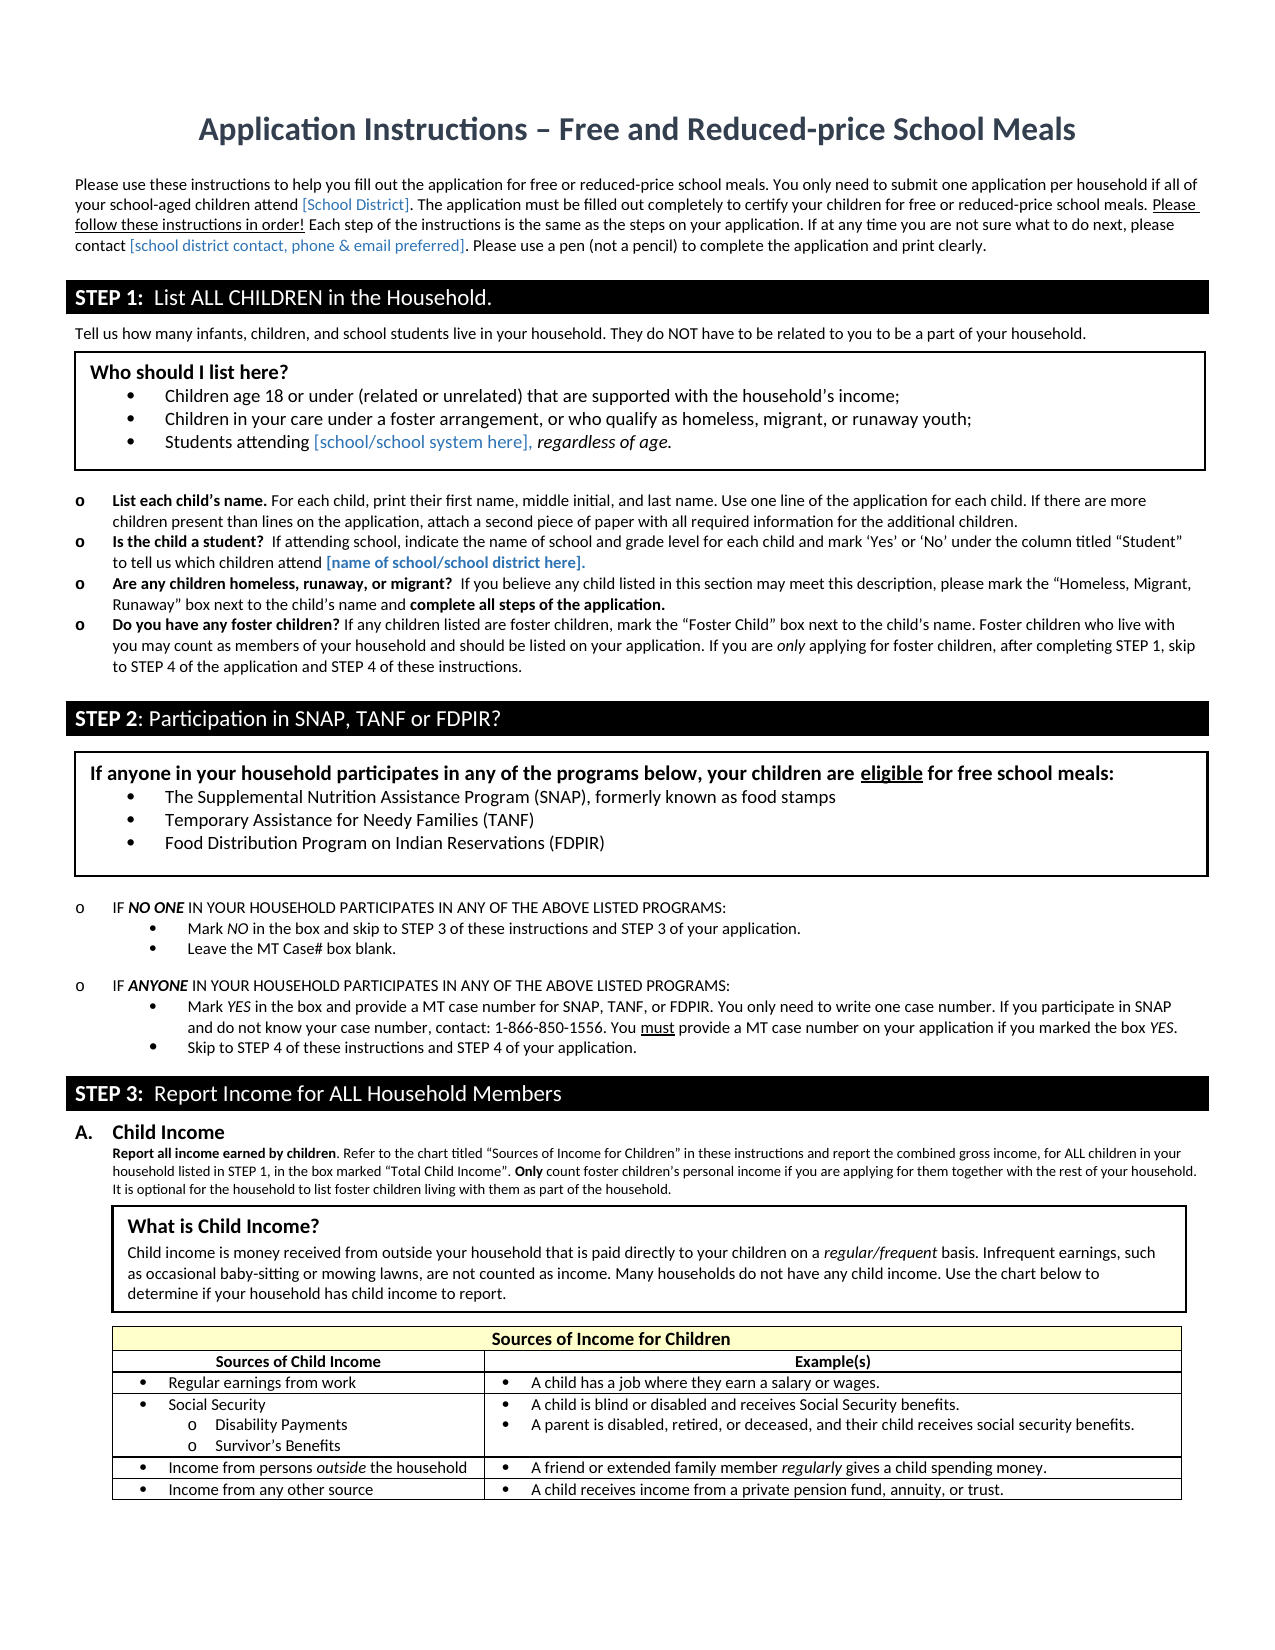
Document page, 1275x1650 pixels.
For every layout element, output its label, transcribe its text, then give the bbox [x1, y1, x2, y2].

text STEP 2: Participation in SNAP, TANF or FDPIR? [67, 703, 1208, 734]
table_cell Social Security Disability Payments Survivor’s Benefits [113, 1394, 484, 1456]
list Mark YES in the box and provide a MT case number for SNAP, TANF, or FDPIR. You only need to write one case number. If you participate in SNAP and do not know your case number, contact: 1-866-850-1556. You must provide a MT case number on your application if you marked the box YES. [150, 997, 1200, 1037]
list Is the child a student? If attending school, indicate the name of school and grade level for each child and mark ‘Yes’ or ‘No’ under the column titled “Student” to tell us which children attend [name of school/school district here]. [75, 532, 1200, 573]
table_cell Sources of Child Income [113, 1351, 484, 1371]
table_cell A child is blind or disabled and receives Social Security benefits. A parent is disabled, retired, or deceased, and their child receives social security benefits. [485, 1394, 1181, 1456]
table_cell A friend or extended family member regularly gives a child spending money. [485, 1458, 1181, 1478]
list IF ANYONE IN YOUR HOUSEHOLD PARTICIPATES IN ANY OF THE ABOVE LISTED PROGRAMS: [75, 975, 1200, 997]
table_cell Income from persons outside the household [113, 1458, 484, 1478]
text Tell us how many infants, children, and school students live in your household. They do NOT have to be related to you to be a part of your household. [75, 323, 1200, 343]
list IF NO ONE IN YOUR HOUSEHOLD PARTICIPATES IN ANY OF THE ABOVE LISTED PROGRAMS: [75, 897, 1200, 918]
table_header Sources of Income for Children [113, 1327, 1181, 1350]
list Do you have any foster children? If any children listed are foster children, mark the “Foster Child” box next to the child’s name. Foster children who live with you may count as members of your household and should be listed on your application. If you are only applying for foster children, after completing STEP 1, skip to STEP 4 of the application and STEP 4 of these instructions. [75, 614, 1200, 676]
list Are any children homeless, runaway, or migrant? If you believe any child listed in this section may meet this description, please mark the “Homeless, Migrant, Runaway” box next to the child’s name and complete all steps of the application. [75, 573, 1200, 614]
list Leave the MT Case# box blank. [150, 938, 1200, 959]
list Skip to STEP 4 of these instructions and STEP 4 of your application. [150, 1037, 1200, 1057]
list Child Income Report all income earned by children. Refer to the chart titled “Sources of Income for Children” in these instructions and report the combined gross income, for ALL children in your household listed in STEP 1, in the box marked “Total Child Income”. Only count foster children’s personal income if you are applying for them together with the rest of your household. It is optional for the household to list foster children living with them as part of the household. [75, 1119, 1200, 1198]
table_cell Example(s) [485, 1351, 1181, 1371]
text STEP 1: List ALL CHILDREN in the Household. [67, 281, 1208, 313]
text Please use these instructions to help you fill out the application for free or reduced-price school meals. You only need to submit one application per household if all of your school-aged children attend [School District]. The application must be filled out completely to certify your children for free or reduced-price school meals. Please follow these instructions in order! Each step of the instructions is the same as the steps on your application. If at any time you are not sure what to do next, please contact [school district contact, phone & email preferred]. Please use a pen (not a pencil) to complete the application and print clearly. [75, 174, 1209, 255]
table_cell A child receives income from a private pension fund, annuity, or trust. [485, 1479, 1181, 1499]
table_cell A child has a job where they earn a salary or wages. [485, 1373, 1181, 1393]
table_cell Regular earnings from work [113, 1373, 484, 1393]
subtitle Application Instructions – Free and Reduced-price School Meals [75, 108, 1200, 149]
list List each child’s name. For each child, print their first name, middle initial, and last name. Use one line of the application for each child. If there are more children present than lines on the application, attach a second piece of paper with all required information for the additional children. [75, 490, 1200, 532]
list Mark NO in the box and skip to STEP 3 of these instructions and STEP 3 of your application. [150, 918, 1200, 938]
table_cell Income from any other source [113, 1479, 484, 1499]
text STEP 3: Report Income for ALL Household Members [67, 1077, 1208, 1109]
